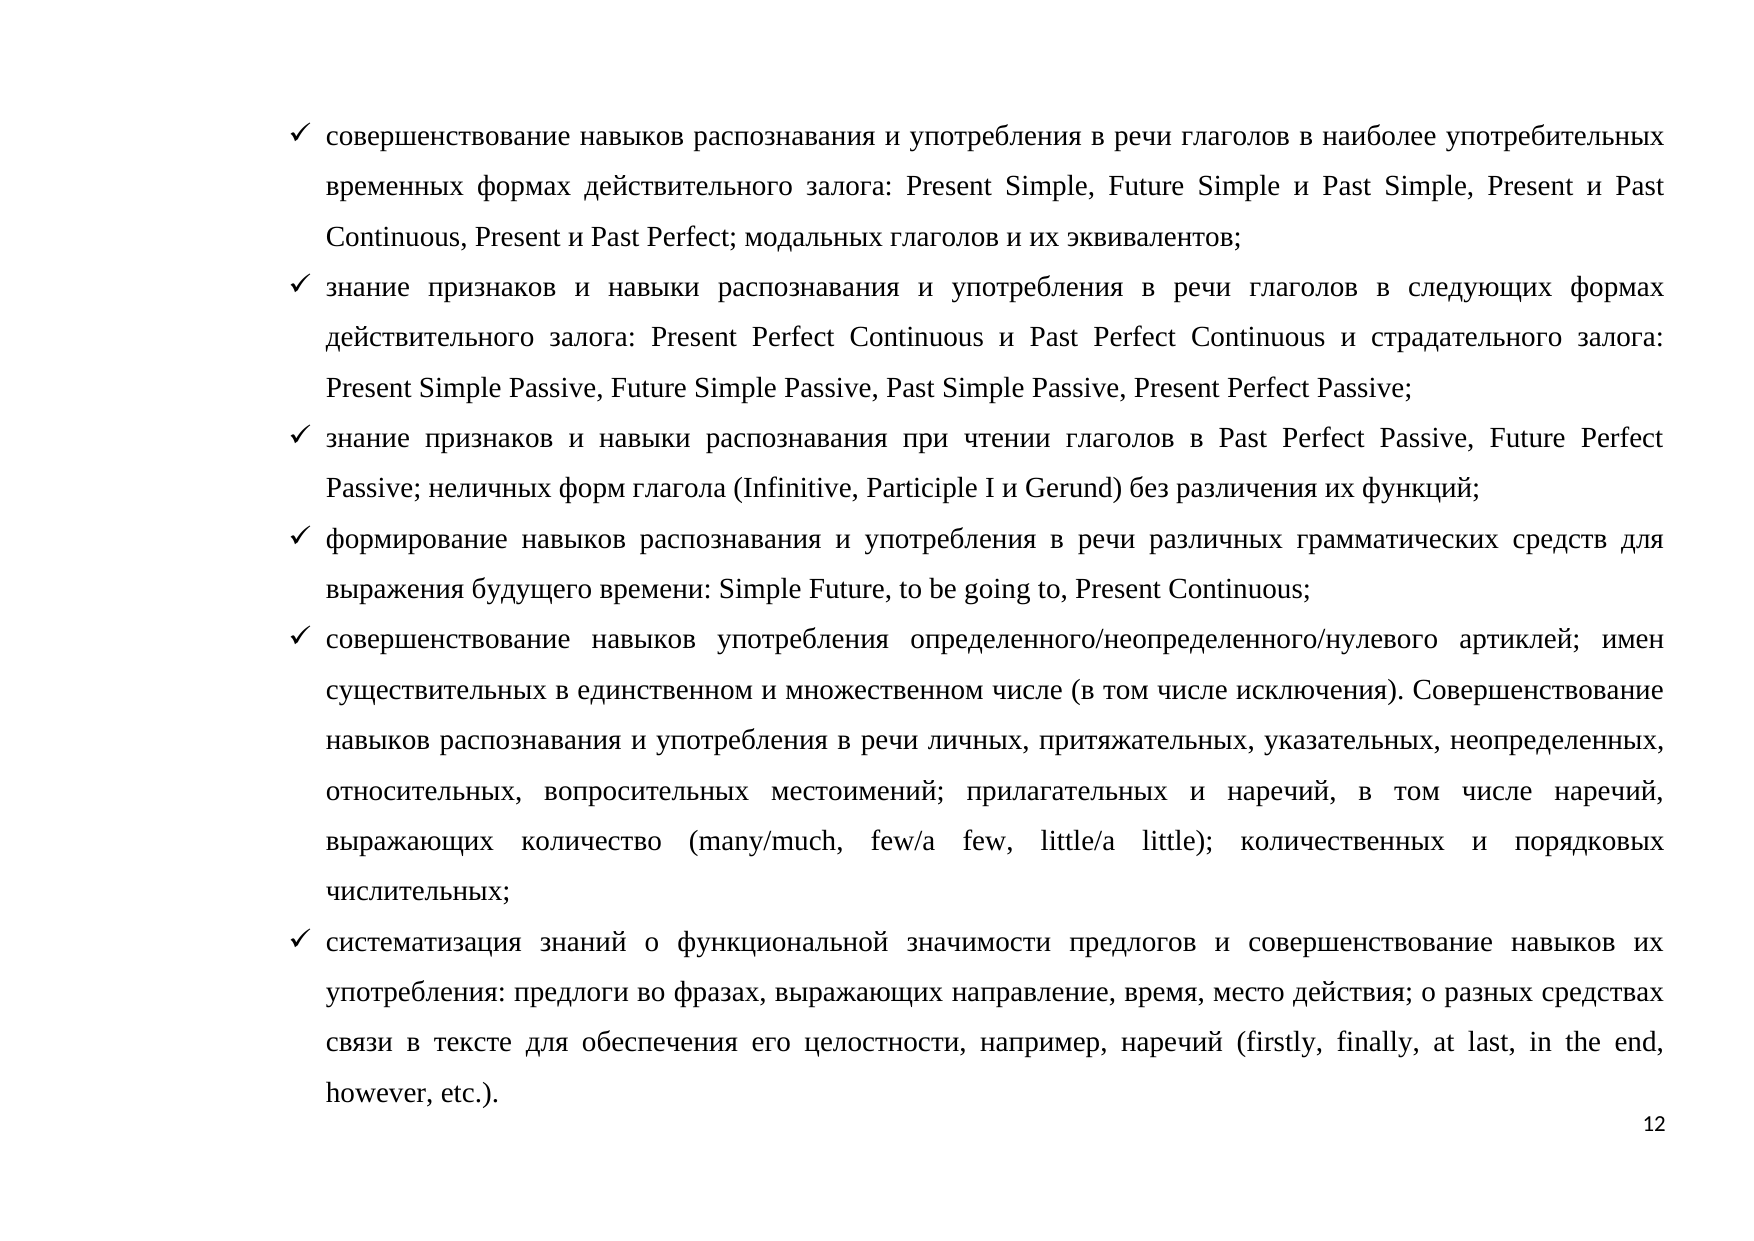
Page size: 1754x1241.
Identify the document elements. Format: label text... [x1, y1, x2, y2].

list знание признаков и навыки распознавания при чтении глаголов в Past Perfect Passive, Future Perfect Passive; неличных форм глагола (Infinitive, Participle I и Gerund) без различения их функций; [288, 420, 1665, 504]
list совершенствование навыков употребления определенного/неопределенного/нулевого артиклей; имен существительных в единственном и множественном числе (в том числе исключения). Совершенствование навыков распознавания и употребления в речи личных, притяжательных, указательных, неопределенных, относительных, вопросительных местоимений; прилагательных и наречий, в том числе наречий, выражающих количество (many/much, few/a few, little/a little); количественных и порядковых числительных; [288, 622, 1665, 907]
list формирование навыков распознавания и употребления в речи различных грамматических средств для выражения будущего времени: Simple Future, to be going to, Present Continuous; [288, 521, 1665, 605]
list систематизация знаний о функциональной значимости предлогов и совершенствование навыков их употребления: предлоги во фразах, выражающих направление, время, место действия; о разных средствах связи в тексте для обеспечения его целостности, например, наречий (firstly, finally, at last, in the end, however, etc.). [288, 924, 1665, 1108]
list знание признаков и навыки распознавания и употребления в речи глаголов в следующих формах действительного залога: Present Perfect Continuous и Past Perfect Continuous и страдательного залога: Present Simple Passive, Future Simple Passive, Past Simple Passive, Present Perfect Passive; [288, 269, 1665, 403]
list совершенствование навыков распознавания и употребления в речи глаголов в наиболее употребительных временных формах действительного залога: Present Simple, Future Simple и Past Simple, Present и Past Continuous, Present и Past Perfect; модальных глаголов и их эквивалентов; [288, 118, 1665, 252]
